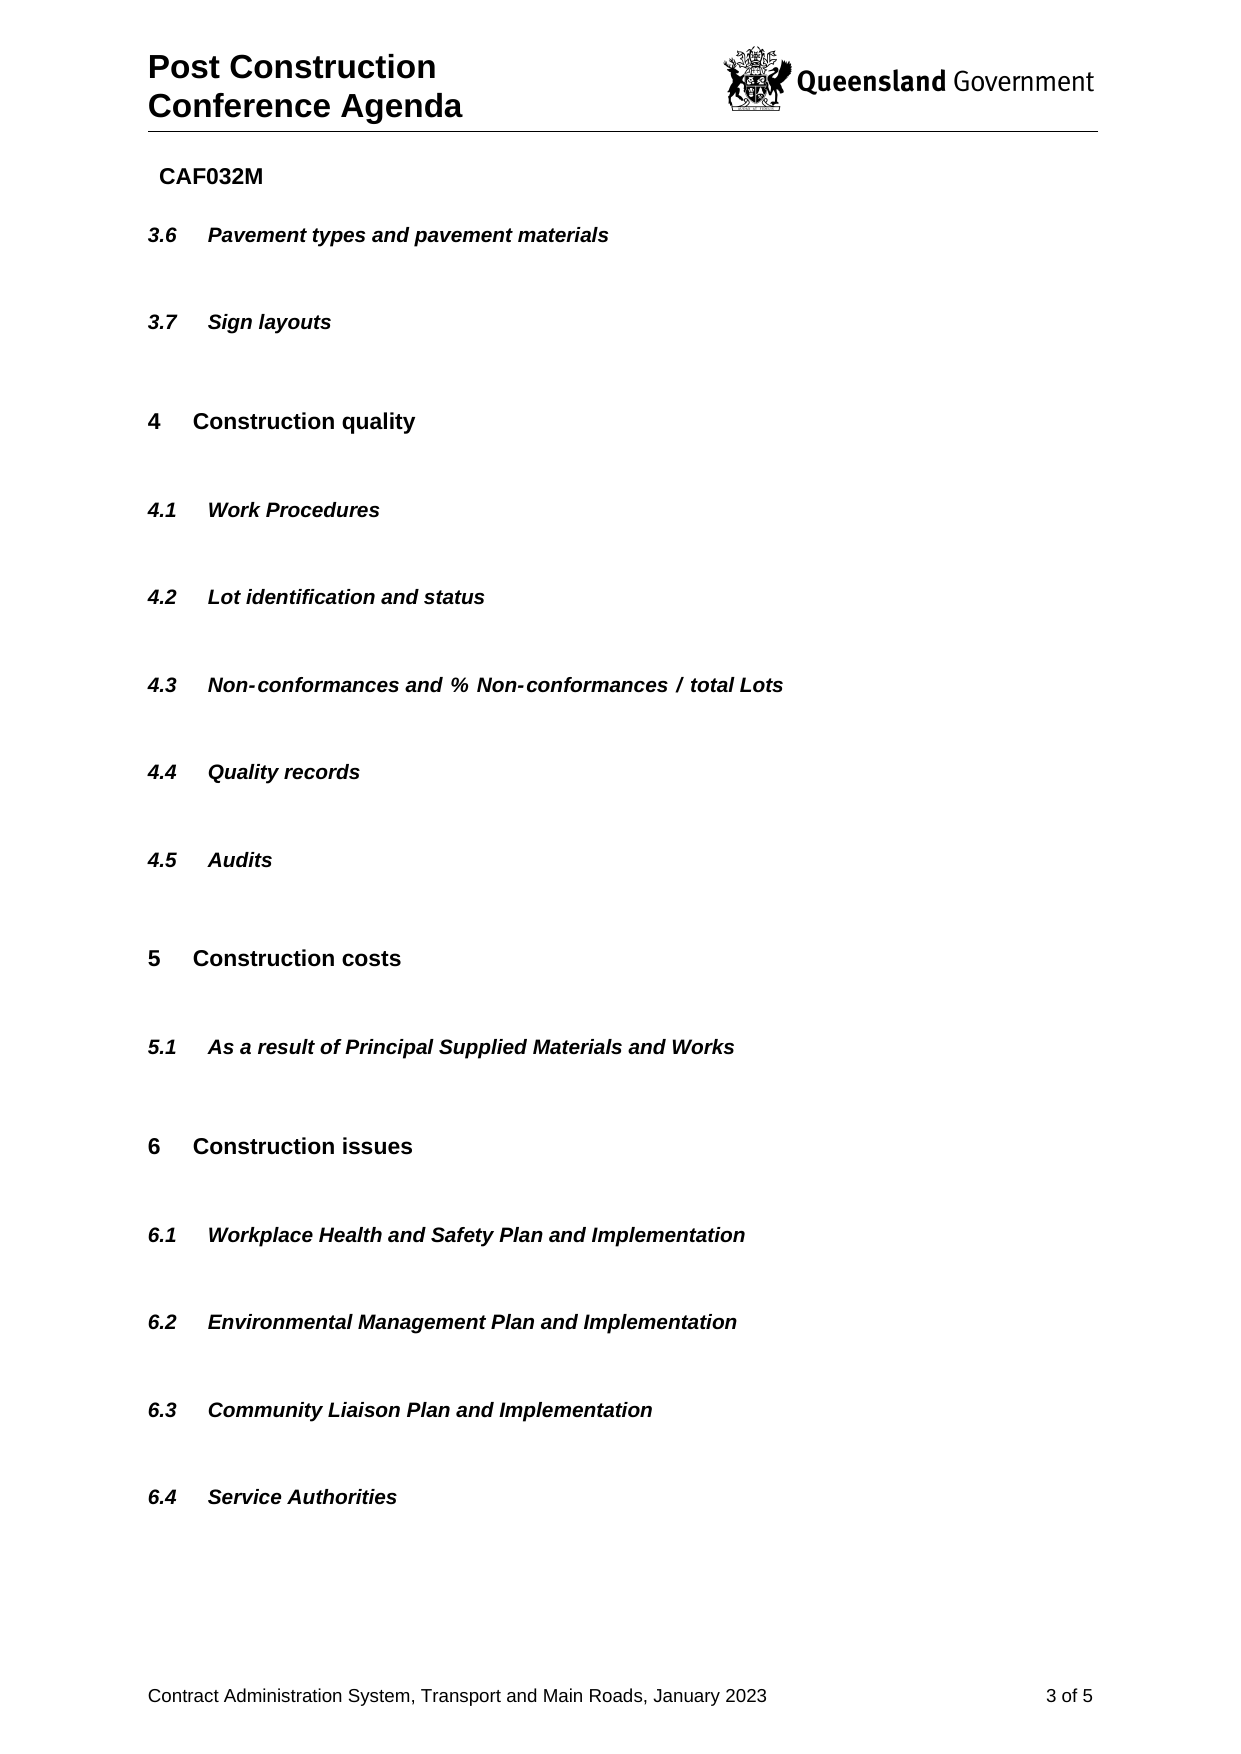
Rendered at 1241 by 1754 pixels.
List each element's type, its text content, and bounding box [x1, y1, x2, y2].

subtitle Audits [148, 840, 1098, 872]
subtitle Work Procedures [148, 490, 1098, 522]
subtitle Lot identification and status [148, 578, 1098, 609]
subtitle Service Authorities [148, 1478, 1098, 1509]
subtitle Construction quality [148, 403, 1098, 434]
subtitle Construction issues [148, 1128, 1098, 1159]
subtitle Sign layouts [148, 303, 1098, 334]
picture [723, 46, 1094, 111]
subtitle Environmental Management Plan and Implementation [148, 1303, 1098, 1334]
subtitle As a result of Principal Supplied Materials and Works [148, 1028, 1098, 1059]
subtitle Workplace Health and Safety Plan and Implementation [148, 1215, 1098, 1247]
subtitle Pavement types and pavement materials [148, 215, 1098, 247]
subtitle Construction costs [148, 940, 1098, 972]
subtitle Community Liaison Plan and Implementation [148, 1390, 1098, 1422]
subtitle Quality records [148, 753, 1098, 784]
subtitle Non-conformances and % Non-conformances / total Lots [148, 665, 1098, 697]
